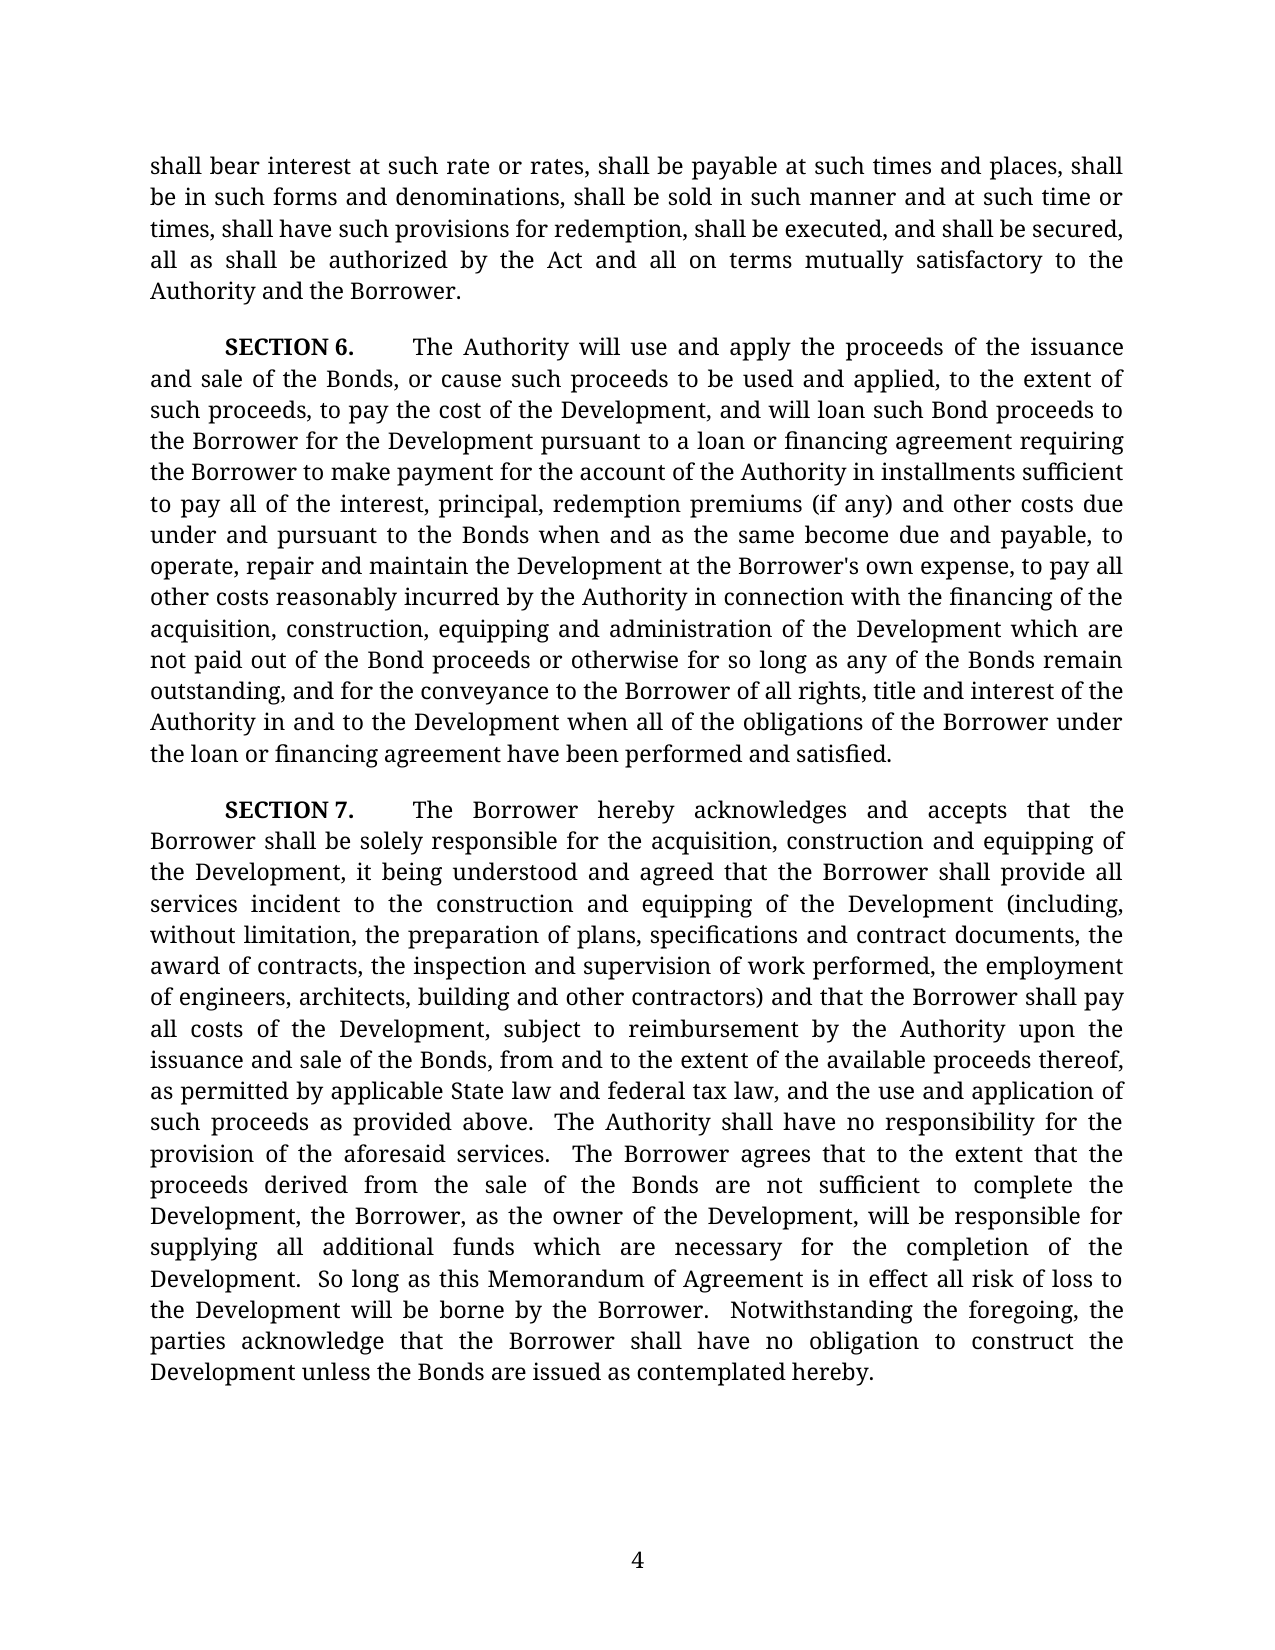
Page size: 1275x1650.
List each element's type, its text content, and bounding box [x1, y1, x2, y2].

subtitle The Borrower hereby acknowledges and accepts that the Borrower shall be solely responsible for the acquisition, construction and equipping of the Development, it being understood and agreed that the Borrower shall provide all services incident to the construction and equipping of the Development (including, without limitation, the preparation of plans, specifications and contract documents, the award of contracts, the inspection and supervision of work performed, the employment of engineers, architects, building and other contractors) and that the Borrower shall pay all costs of the Development, subject to reimbursement by the Authority upon the issuance and sale of the Bonds, from and to the extent of the available proceeds thereof, as permitted by applicable State law and federal tax law, and the use and application of such proceeds as provided above. The Authority shall have no responsibility for the provision of the aforesaid services. The Borrower agrees that to the extent that the proceeds derived from the sale of the Bonds are not sufficient to complete the Development, the Borrower, as the owner of the Development, will be responsible for supplying all additional funds which are necessary for the completion of the Development. So long as this Memorandum of Agreement is in effect all risk of loss to the Development will be borne by the Borrower. Notwithstanding the foregoing, the parties acknowledge that the Borrower shall have no obligation to construct the Development unless the Bonds are issued as contemplated hereby. [150, 794, 1125, 1387]
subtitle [150, 150, 1125, 306]
subtitle The Authority will use and apply the proceeds of the issuance and sale of the Bonds, or cause such proceeds to be used and applied, to the extent of such proceeds, to pay the cost of the Development, and will loan such Bond proceeds to the Borrower for the Development pursuant to a loan or financing agreement requiring the Borrower to make payment for the account of the Authority in installments sufficient to pay all of the interest, principal, redemption premiums (if any) and other costs due under and pursuant to the Bonds when and as the same become due and payable, to operate, repair and maintain the Development at the Borrower's own expense, to pay all other costs reasonably incurred by the Authority in connection with the financing of the acquisition, construction, equipping and administration of the Development which are not paid out of the Bond proceeds or otherwise for so long as any of the Bonds remain outstanding, and for the conveyance to the Borrower of all rights, title and interest of the Authority in and to the Development when all of the obligations of the Borrower under the loan or financing agreement have been performed and satisfied. [150, 331, 1125, 769]
